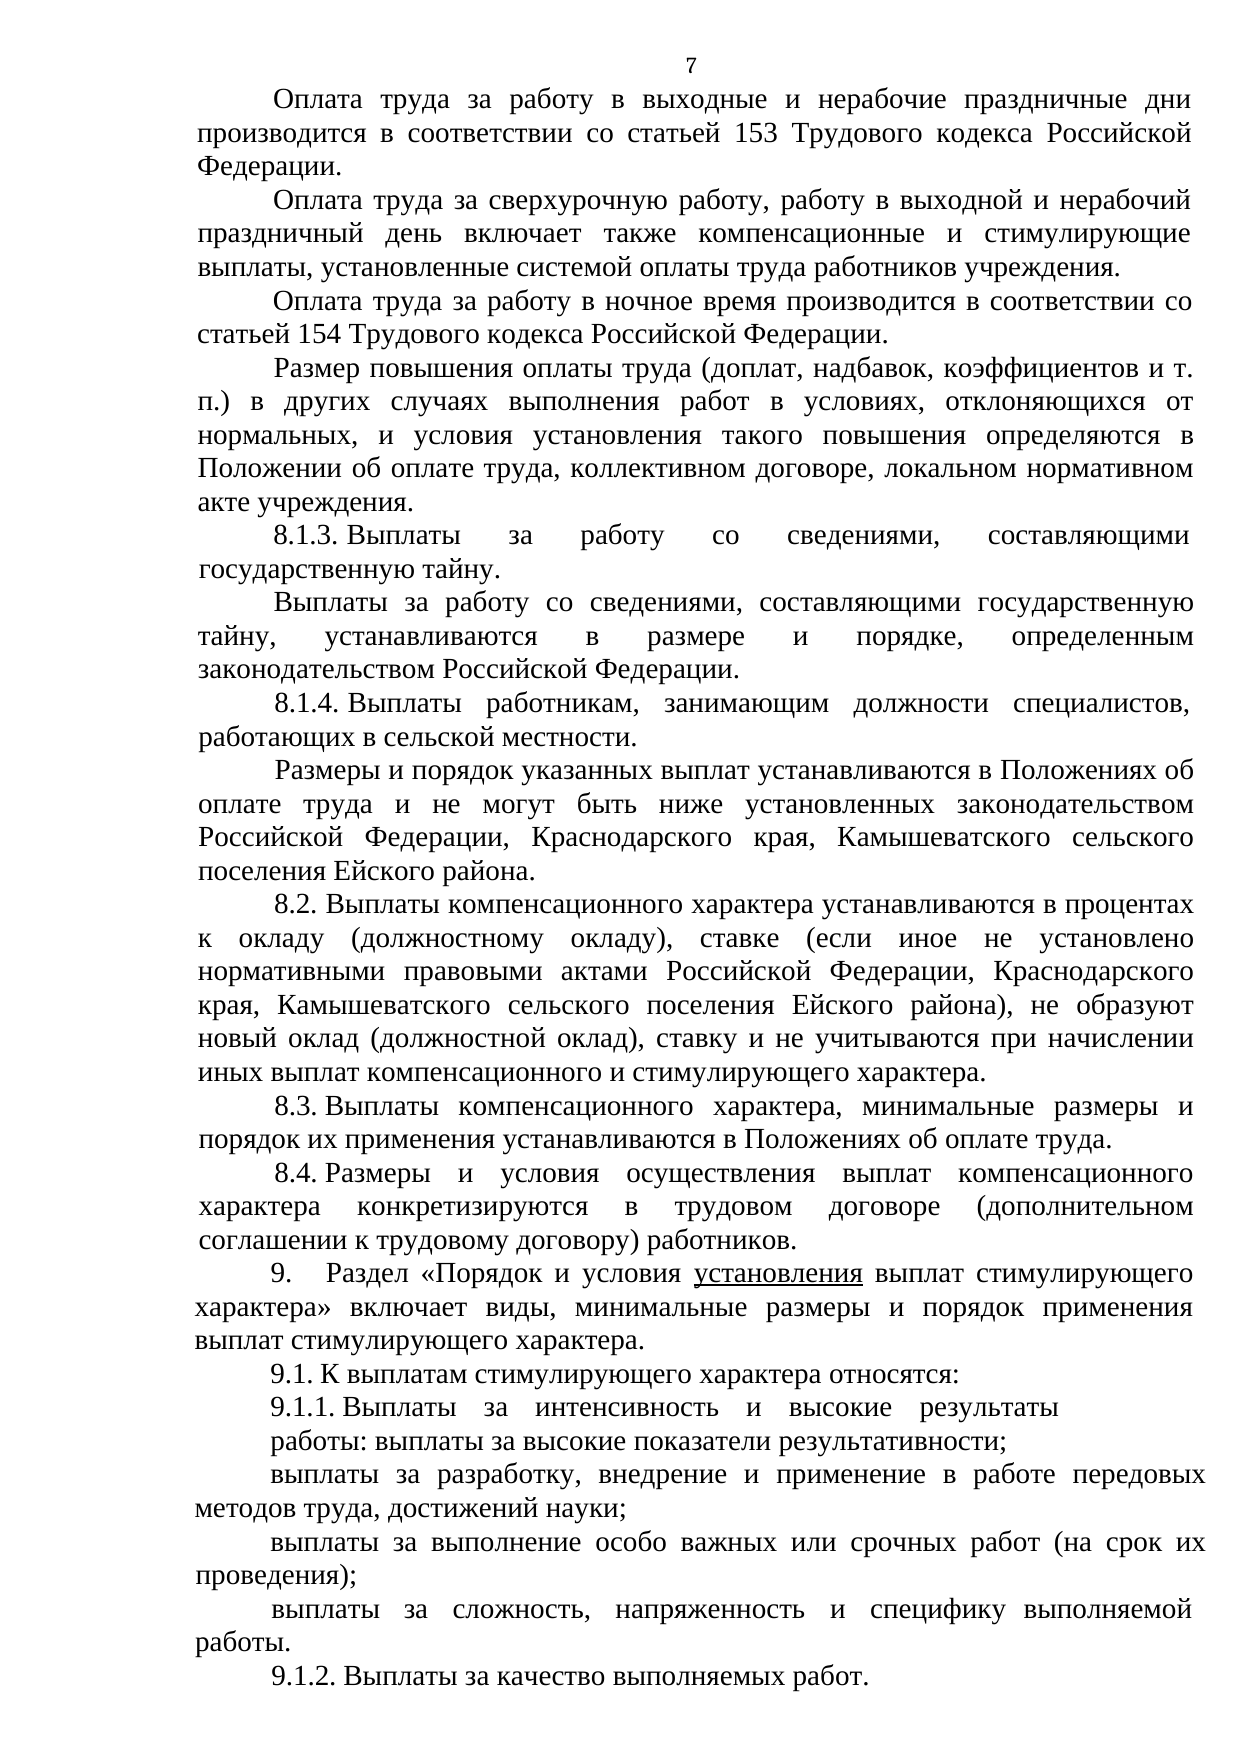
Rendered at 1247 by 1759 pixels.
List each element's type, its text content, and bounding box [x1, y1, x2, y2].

text выплаты за сложность, напряженность и специфику выполняемой работы. [195, 1591, 1192, 1658]
text Оплата труда за сверхурочную работу, работу в выходной и нерабочий праздничный день включает также компенсационные и стимулирующие выплаты, установленные системой оплаты труда работников учреждения. [197, 182, 1192, 283]
list Раздел «Порядок и условия установления выплат стимулирующего характера» включает виды, минимальные размеры и порядок применения выплат стимулирующего характера. [194, 1255, 1193, 1356]
text Размер повышения оплаты труда (доплат, надбавок, коэффициентов и т. п.) в других случаях выполнения работ в условиях, отклоняющихся от нормальных, и условия установления такого повышения определяются в Положении об оплате труда, коллективном договоре, локальном нормативном акте учреждения. [197, 350, 1195, 517]
text Оплата труда за работу в выходные и нерабочие праздничные дни производится в соответствии со статьей 153 Трудового кодекса Российской Федерации. [197, 81, 1192, 182]
list Выплаты компенсационного характера, минимальные размеры и порядок их применения устанавливаются в Положениях об оплате труда. [198, 1088, 1194, 1155]
text Размеры и порядок указанных выплат устанавливаются в Положениях об оплате труда и не могут быть ниже установленных законодательством Российской Федерации, Краснодарского края, Камышеватского сельского поселения Ейского района. [198, 752, 1195, 886]
text выплаты за разработку, внедрение и применение в работе передовых методов труда, достижений науки; [194, 1457, 1207, 1524]
text выплаты за выполнение особо важных или срочных работ (на срок их проведения); [195, 1524, 1207, 1591]
text Оплата труда за работу в ночное время производится в соответствии со статьей 154 Трудового кодекса Российской Федерации. [197, 283, 1193, 350]
list Выплаты компенсационного характера устанавливаются в процентах к окладу (должностному окладу), ставке (если иное не установлено нормативными правовыми актами Российской Федерации, Краснодарского края, Камышеватского сельского поселения Ейского района), не образуют новый оклад (должностной оклад), ставку и не учитываются при начислении иных выплат компенсационного и стимулирующего характера. [198, 886, 1195, 1088]
list Выплаты за качество выполняемых работ. [271, 1658, 1207, 1691]
list К выплатам стимулирующего характера относятся: [270, 1356, 1207, 1389]
list Размеры и условия осуществления выплат компенсационного характера конкретизируются в трудовом договоре (дополнительном соглашении к трудовому договору) работников. [198, 1155, 1194, 1255]
text Выплаты за работу со сведениями, составляющими государственную тайну, устанавливаются в размере и порядке, определенным законодательством Российской Федерации. [198, 584, 1195, 685]
list Выплаты за работу со сведениями, составляющими государственную тайну. [198, 517, 1190, 584]
list Выплаты работникам, занимающим должности специалистов, работающих в сельской местности. [198, 685, 1191, 752]
list Выплаты за интенсивность и высокие результаты работы: выплаты за высокие показатели результативности; [270, 1389, 1059, 1457]
